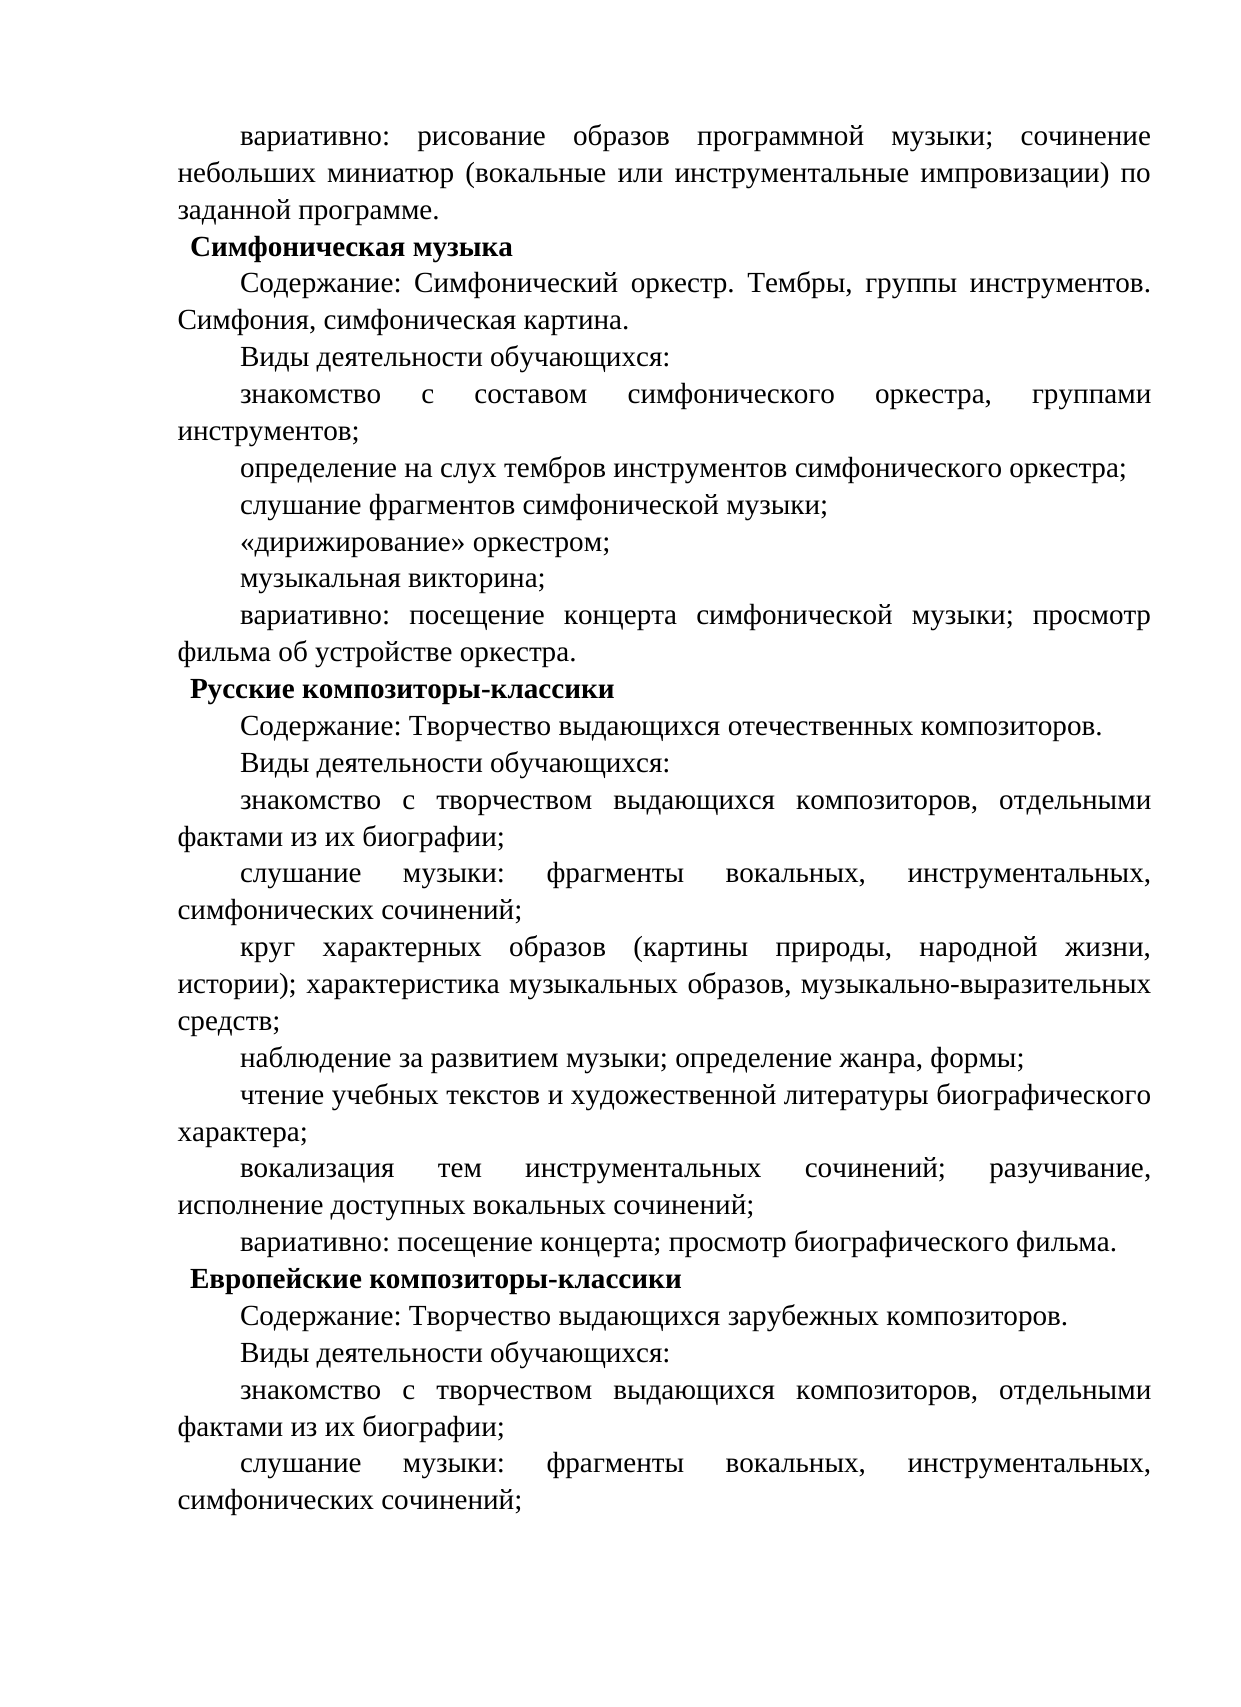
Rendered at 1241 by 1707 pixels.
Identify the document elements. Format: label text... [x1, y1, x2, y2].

text вариативно: рисование образов программной музыки; сочинение небольших миниатюр (вокальные или инструментальные импровизации) по заданной программе. [177, 118, 1152, 225]
text чтение учебных текстов и художественной литературы биографического характера; [177, 1077, 1152, 1147]
text слушание музыки: фрагменты вокальных, инструментальных, симфонических сочинений; [177, 1446, 1152, 1516]
text музыкальная викторина; [177, 561, 1152, 594]
text Содержание: Творчество выдающихся зарубежных композиторов. [177, 1298, 1152, 1332]
text вокализация тем инструментальных сочинений; разучивание, исполнение доступных вокальных сочинений; [177, 1151, 1152, 1221]
text круг характерных образов (картины природы, народной жизни, истории); характеристика музыкальных образов, музыкально-выразительных средств; [177, 929, 1152, 1037]
text Виды деятельности обучающихся: [177, 339, 1152, 373]
text знакомство с творчеством выдающихся композиторов, отдельными фактами из их биографии; [177, 1372, 1152, 1442]
text Европейские композиторы-классики [190, 1261, 1152, 1295]
text знакомство с творчеством выдающихся композиторов, отдельными фактами из их биографии; [177, 782, 1152, 852]
text Симфоническая музыка [190, 229, 1152, 262]
text наблюдение за развитием музыки; определение жанра, формы; [177, 1040, 1152, 1073]
text Виды деятельности обучающихся: [177, 745, 1152, 778]
text Виды деятельности обучающихся: [177, 1335, 1152, 1368]
text слушание фрагментов симфонической музыки; [177, 487, 1152, 520]
text Содержание: Симфонический оркестр. Тембры, группы инструментов. Симфония, симфоническая картина. [177, 266, 1152, 336]
text определение на слух тембров инструментов симфонического оркестра; [177, 450, 1152, 483]
text «дирижирование» оркестром; [177, 524, 1152, 557]
text знакомство с составом симфонического оркестра, группами инструментов; [177, 376, 1152, 447]
text слушание музыки: фрагменты вокальных, инструментальных, симфонических сочинений; [177, 856, 1152, 926]
text вариативно: посещение концерта; просмотр биографического фильма. [177, 1224, 1152, 1258]
text вариативно: посещение концерта симфонической музыки; просмотр фильма об устройстве оркестра. [177, 597, 1152, 668]
text Русские композиторы-классики [190, 671, 1152, 705]
text Содержание: Творчество выдающихся отечественных композиторов. [177, 708, 1152, 742]
